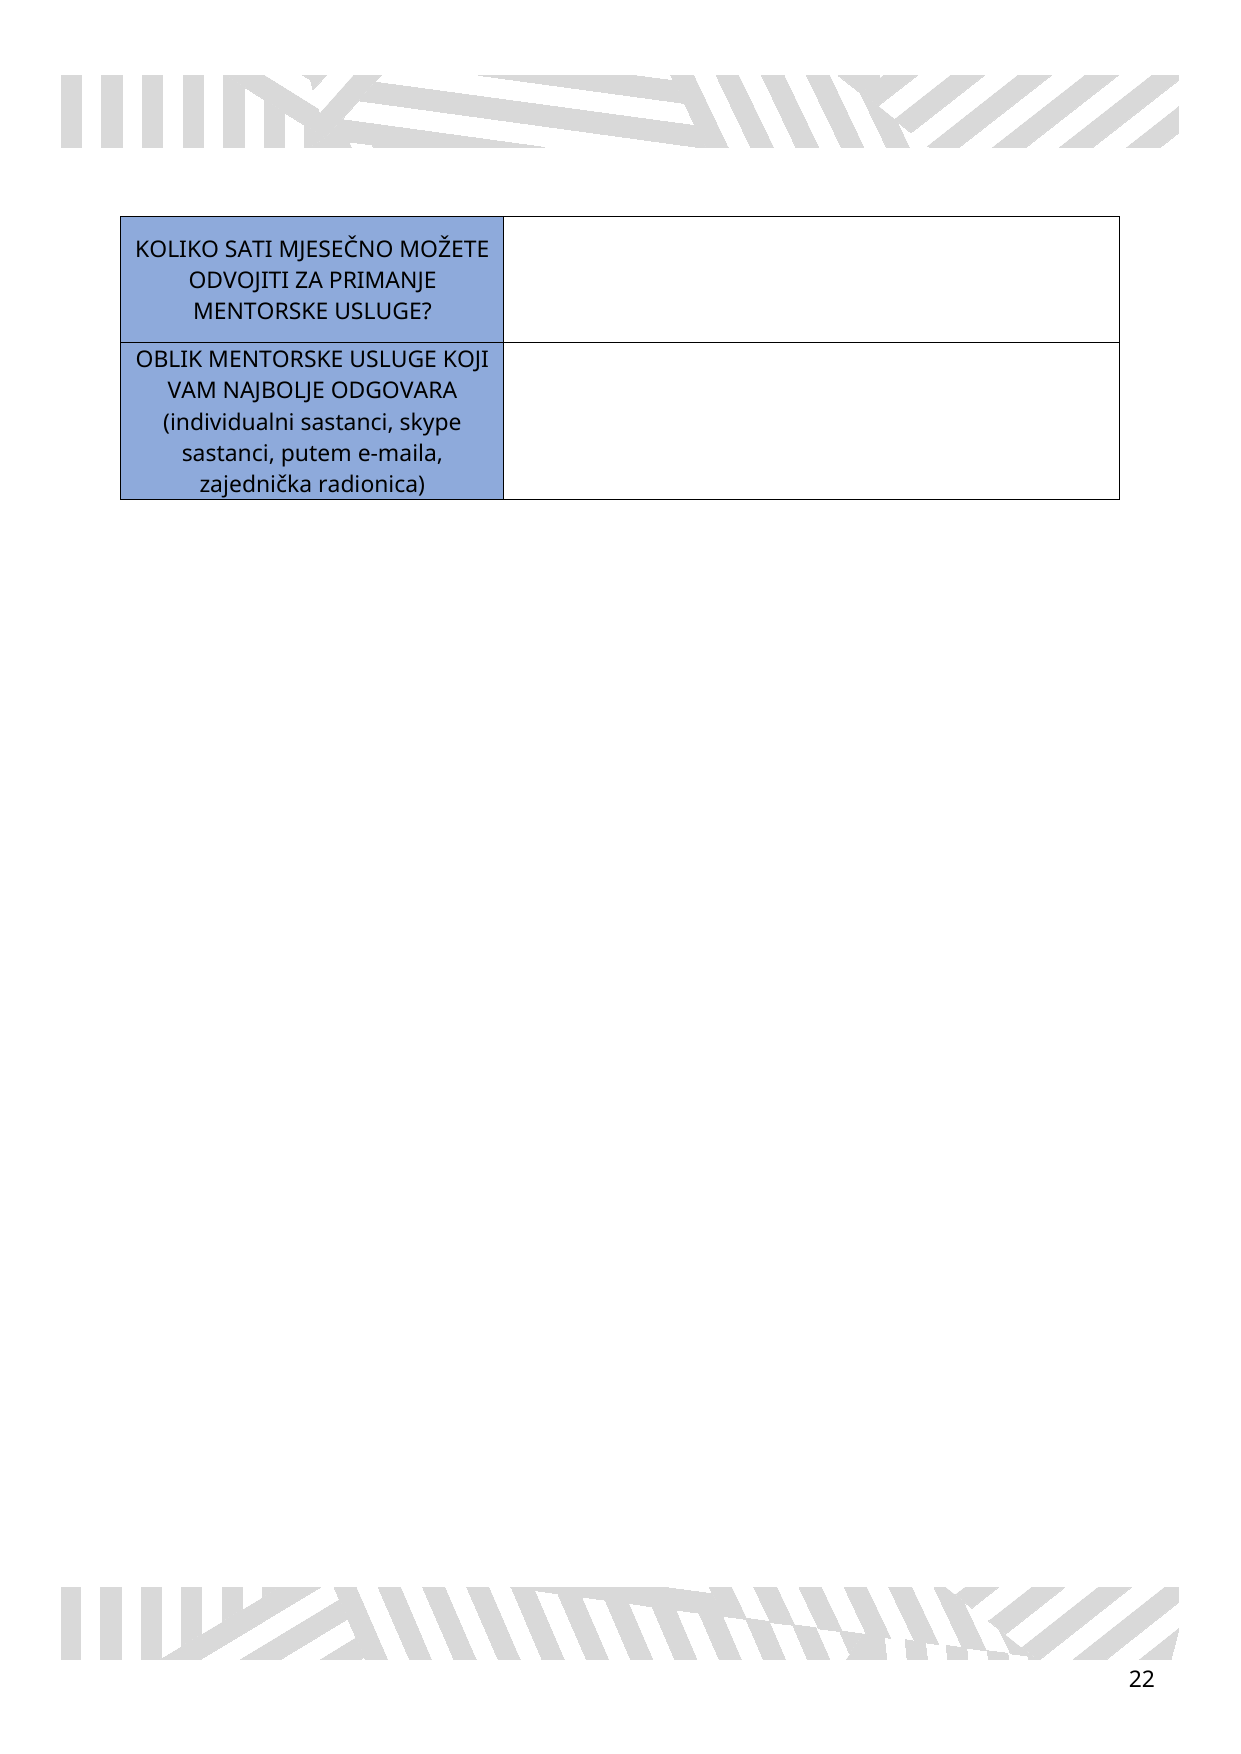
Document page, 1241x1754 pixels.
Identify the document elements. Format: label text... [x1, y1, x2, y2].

table_cell [504, 343, 1119, 499]
table_cell KOLIKO SATI MJESEČNO MOŽETE ODVOJITI ZA PRIMANJE MENTORSKE USLUGE? [121, 217, 503, 342]
table_cell OBLIK MENTORSKE USLUGE KOJI VAM NAJBOLJE ODGOVARA (individualni sastanci, skype sastanci, putem e-maila, zajednička radionica) [121, 343, 503, 499]
table_cell [504, 217, 1119, 342]
